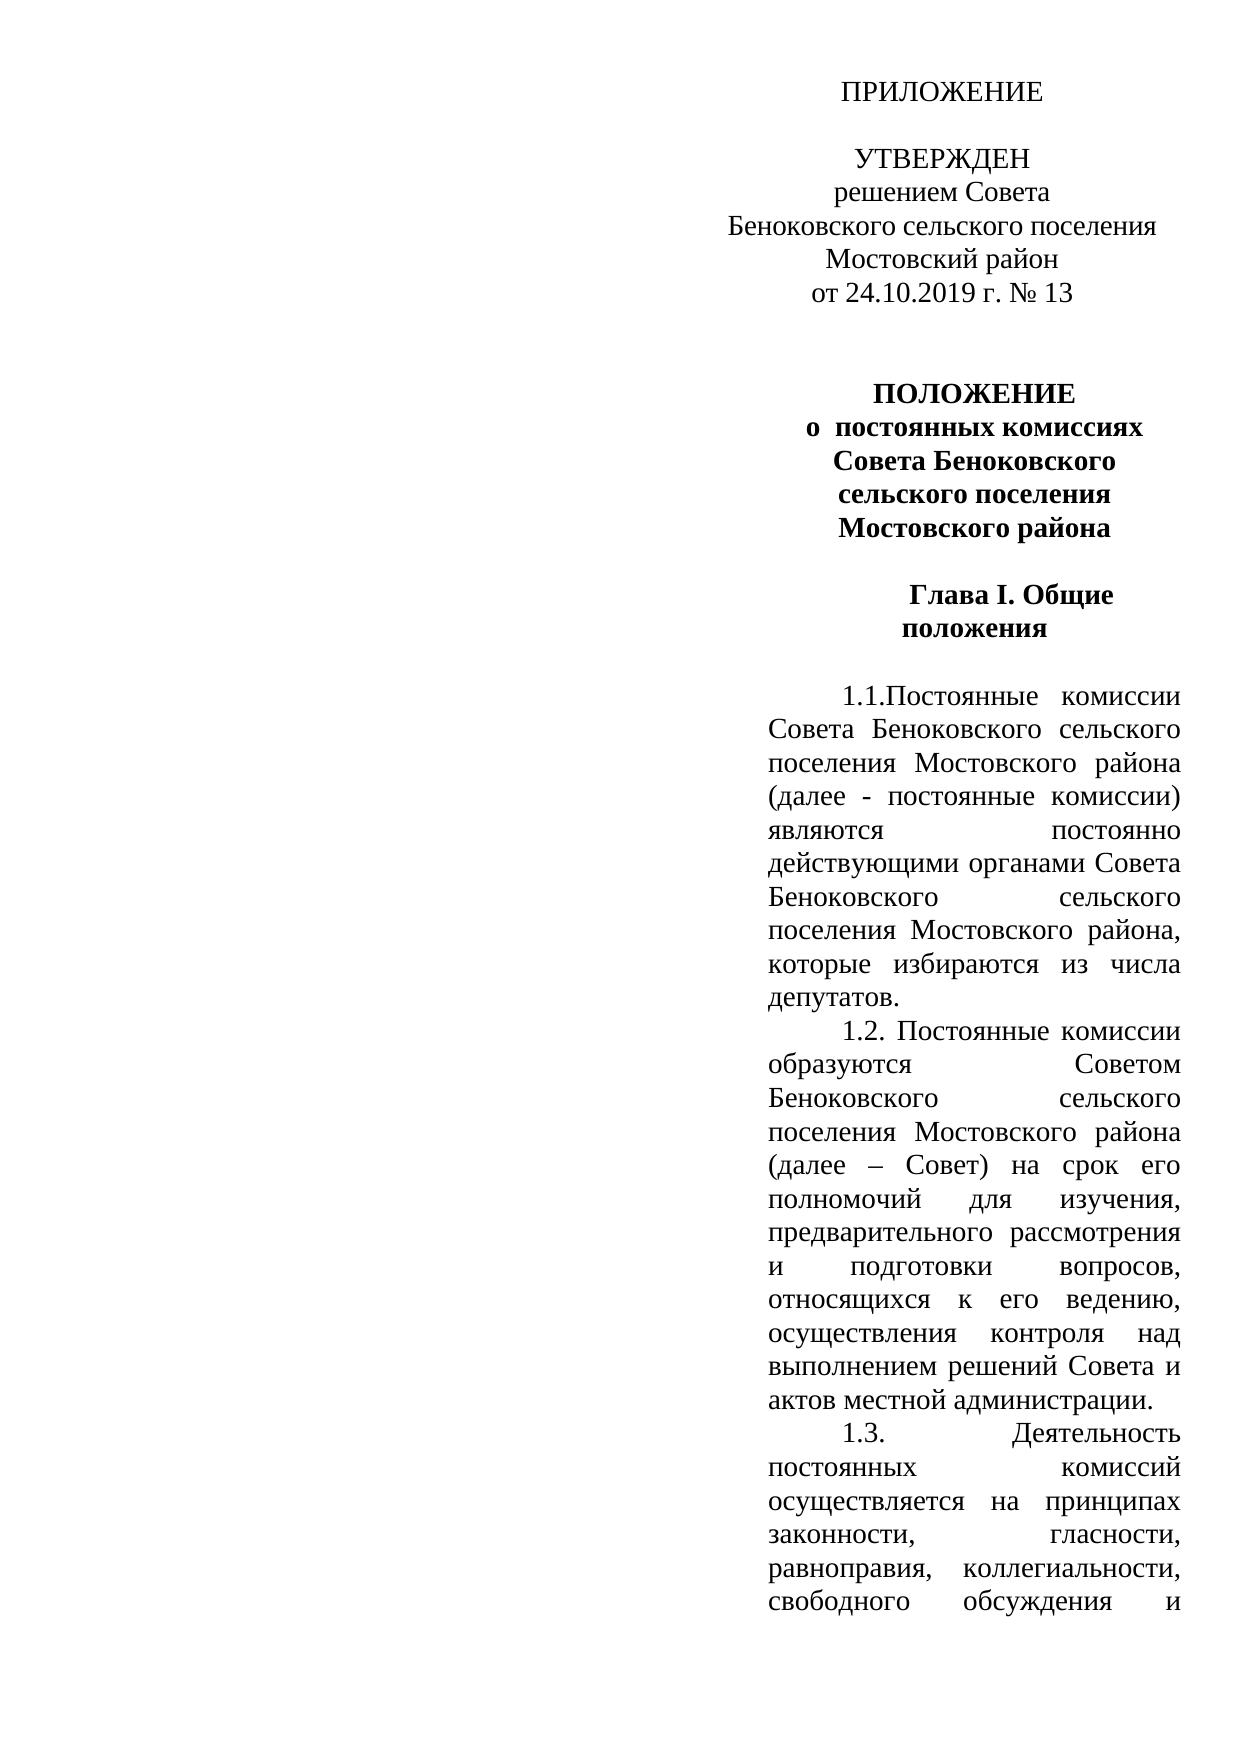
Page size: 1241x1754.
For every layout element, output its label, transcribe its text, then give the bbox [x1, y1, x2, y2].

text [768, 1416, 1181, 1617]
title ПРИЛОЖЕНИЕ [709, 74, 1175, 107]
text Совета Беноковского сельского поселения Мостовского района [768, 443, 1181, 543]
text от 24.10.2019 г. № 13 [709, 275, 1175, 309]
text 1.1.Постоянные комиссии Совета Беноковского сельского поселения Мостовского района (далее - постоянные комиссии) являются постоянно действующими органами Совета Беноковского сельского поселения Мостовского района, которые избираются из числа депутатов. [768, 678, 1181, 1013]
text ПОЛОЖЕНИЕ [768, 376, 1181, 409]
text Беноковского сельского поселения [709, 208, 1175, 242]
text Мостовский район [709, 242, 1175, 275]
text решением Совета [709, 174, 1175, 208]
text Глава I. Общие положения [768, 577, 1181, 644]
text 1.2. Постоянные комиссии образуются Советом Беноковского сельского поселения Мостовского района (далее – Совет) на срок его полномочий для изучения, предварительного рассмотрения и подготовки вопросов, относящихся к его ведению, осуществления контроля над выполнением решений Совета и актов местной администрации. [768, 1013, 1181, 1416]
title УТВЕРЖДЕН [709, 141, 1175, 174]
text о постоянных комиссиях [768, 409, 1181, 443]
